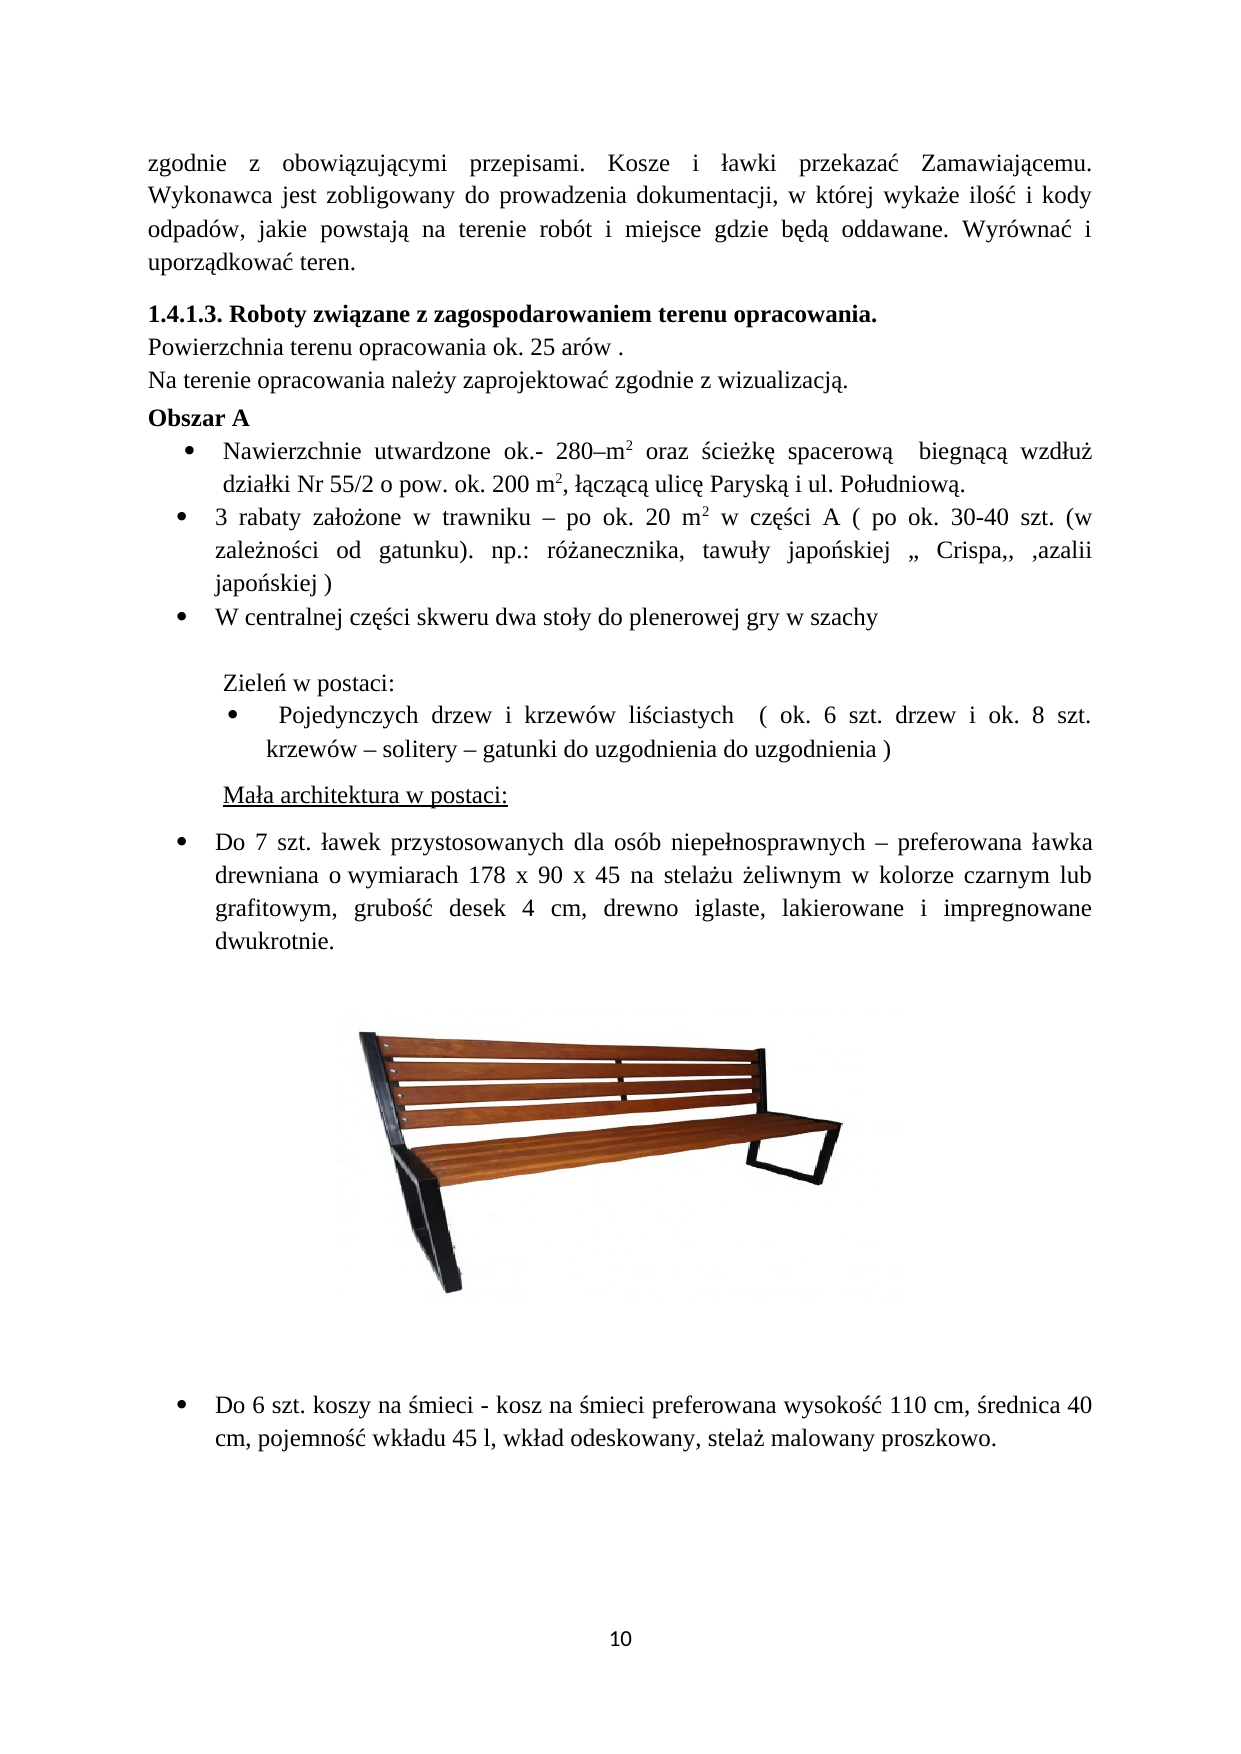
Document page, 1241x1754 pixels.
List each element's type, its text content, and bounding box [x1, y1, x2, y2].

list Nawierzchnie utwardzone ok.- 280–m2 oraz ścieżkę spacerową biegnącą wzdłuż działki Nr 55/2 o pow. ok. 200 m2, łączącą ulicę Paryską i ul. Południową. [185, 436, 1093, 498]
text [148, 148, 1093, 275]
list W centralnej części skweru dwa stoły do plenerowej gry w szachy [177, 602, 1093, 630]
picture [336, 959, 904, 1353]
list Zieleń w postaci: [223, 668, 1093, 696]
list 3 rabaty założone w trawniku – po ok. 20 m2 w części A ( po ok. 30-40 szt. (w zależności od gatunku). np.: różanecznika, tawuły japońskiej „ Crispa,, ,azalii japońskiej ) [177, 502, 1093, 597]
list Do 7 szt. ławek przystosowanych dla osób niepełnosprawnych – preferowana ławka drewniana o wymiarach 178 x 90 x 45 na stelażu żeliwnym w kolorze czarnym lub grafitowym, grubość desek 4 cm, drewno iglaste, lakierowane i impregnowane dwukrotnie. [177, 827, 1093, 955]
text Obszar A [148, 403, 1093, 432]
list Pojedynczych drzew i krzewów liściastych ( ok. 6 szt. drzew i ok. 8 szt. krzewów – solitery – gatunki do uzgodnienia do uzgodnienia ) [228, 701, 1093, 762]
text Na terenie opracowania należy zaprojektować zgodnie z wizualizacją. [148, 365, 1093, 394]
list Mała architektura w postaci: [223, 780, 1093, 809]
text Powierzchnia terenu opracowania ok. 25 arów . [148, 332, 1093, 361]
list Do 6 szt. koszy na śmieci - kosz na śmieci preferowana wysokość 110 cm, średnica 40 cm, pojemność wkładu 45 l, wkład odeskowany, stelaż malowany proszkowo. [177, 1390, 1093, 1452]
text 1.4.1.3. Roboty związane z zagospodarowaniem terenu opracowania. [148, 299, 1093, 328]
